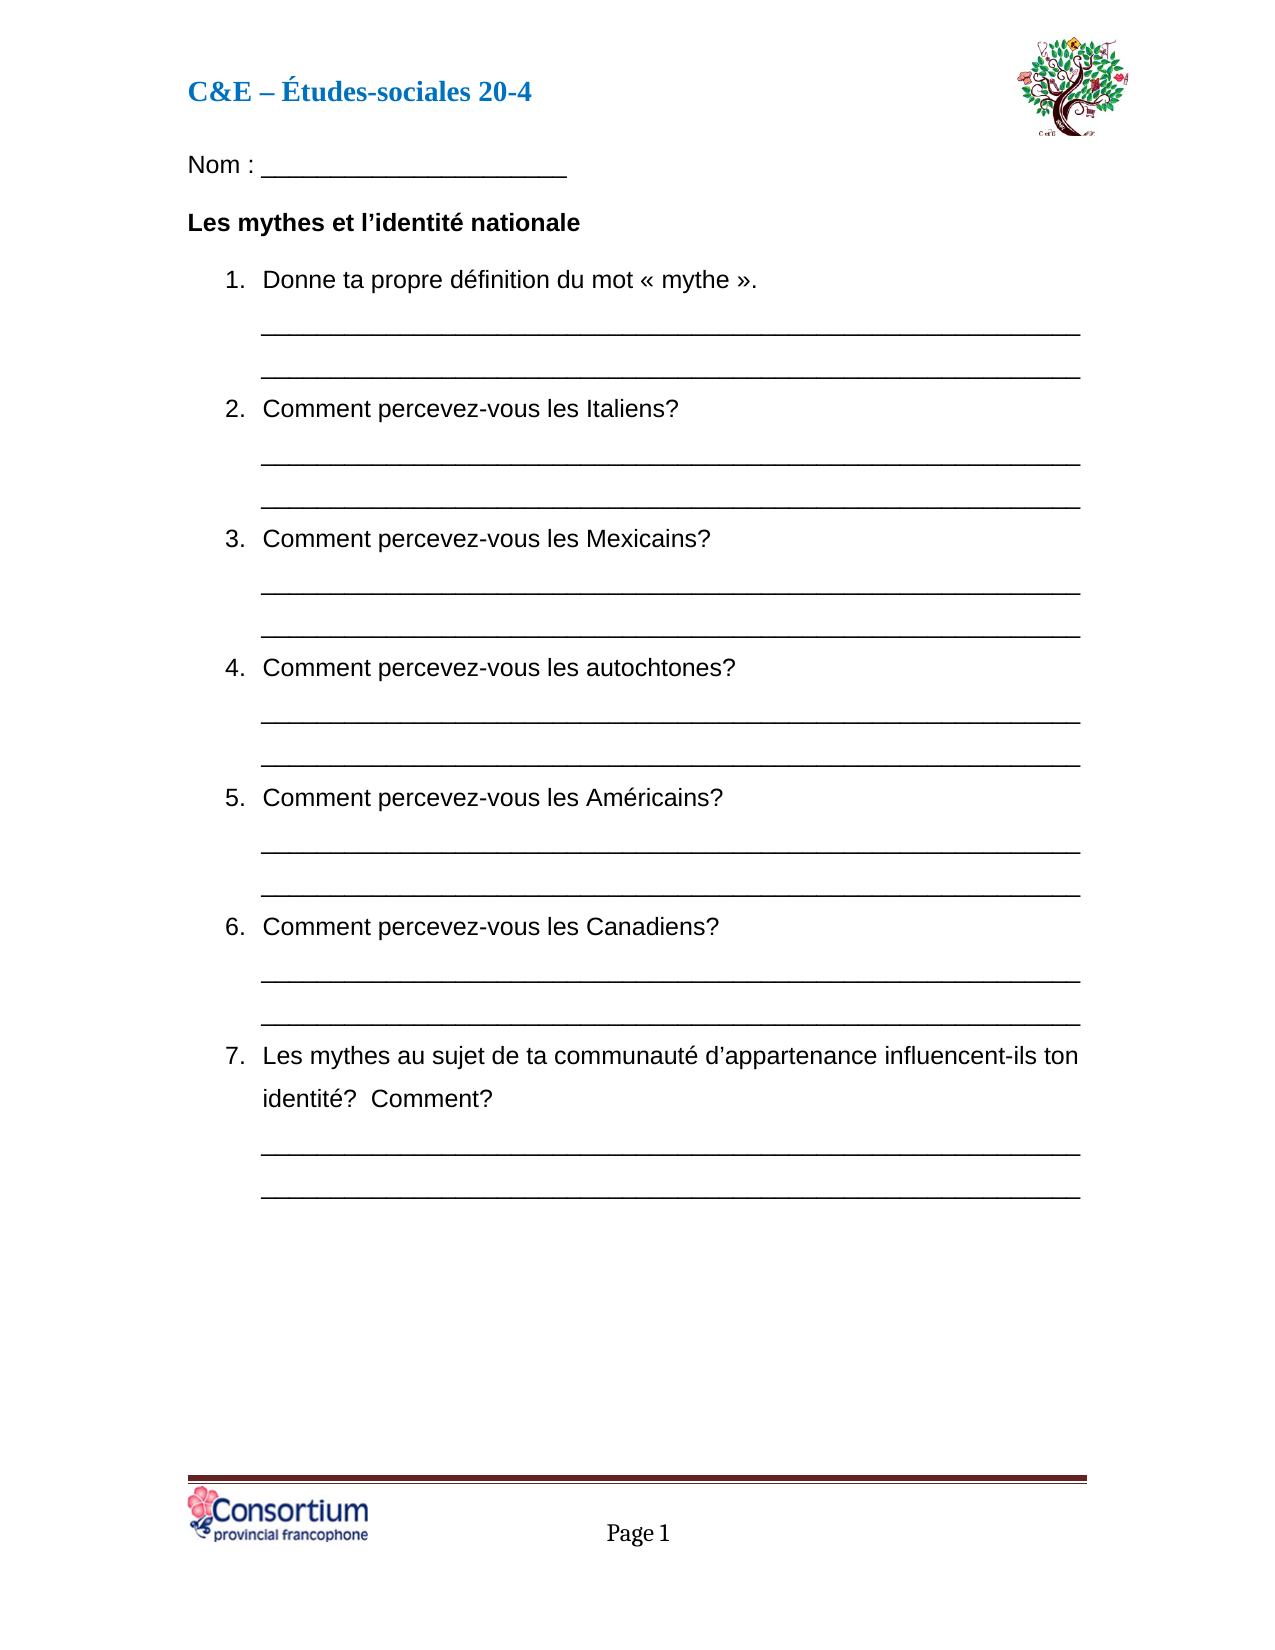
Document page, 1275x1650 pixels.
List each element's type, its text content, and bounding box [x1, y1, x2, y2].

text ______________________________________________________________________________________________________________________ [261, 437, 1087, 509]
text Nom : ______________________ [187, 150, 1087, 179]
list Comment percevez-vous les Canadiens? [225, 912, 1087, 941]
list Donne ta propre définition du mot « mythe ». [225, 265, 1087, 294]
text ______________________________________________________________________________________________________________________ [261, 826, 1087, 897]
text ______________________________________________________________________________________________________________________ [261, 567, 1087, 639]
text ______________________________________________________________________________________________________________________ [261, 696, 1087, 768]
text ______________________________________________________________________________________________________________________ [261, 955, 1087, 1027]
text ______________________________________________________________________________________________________________________ [261, 1127, 1087, 1199]
picture [187, 1486, 368, 1542]
text ______________________________________________________________________________________________________________________ [261, 308, 1087, 380]
list Comment percevez-vous les Italiens? [225, 394, 1087, 423]
text Les mythes et l’identité nationale [187, 207, 1087, 236]
list Comment percevez-vous les autochtones? [225, 653, 1087, 682]
list Comment percevez-vous les Américains? [225, 782, 1087, 811]
picture [1014, 34, 1130, 135]
list Les mythes au sujet de ta communauté d’appartenance influencent-ils ton identité? Comment? [225, 1041, 1087, 1113]
list Comment percevez-vous les Mexicains? [225, 524, 1087, 552]
